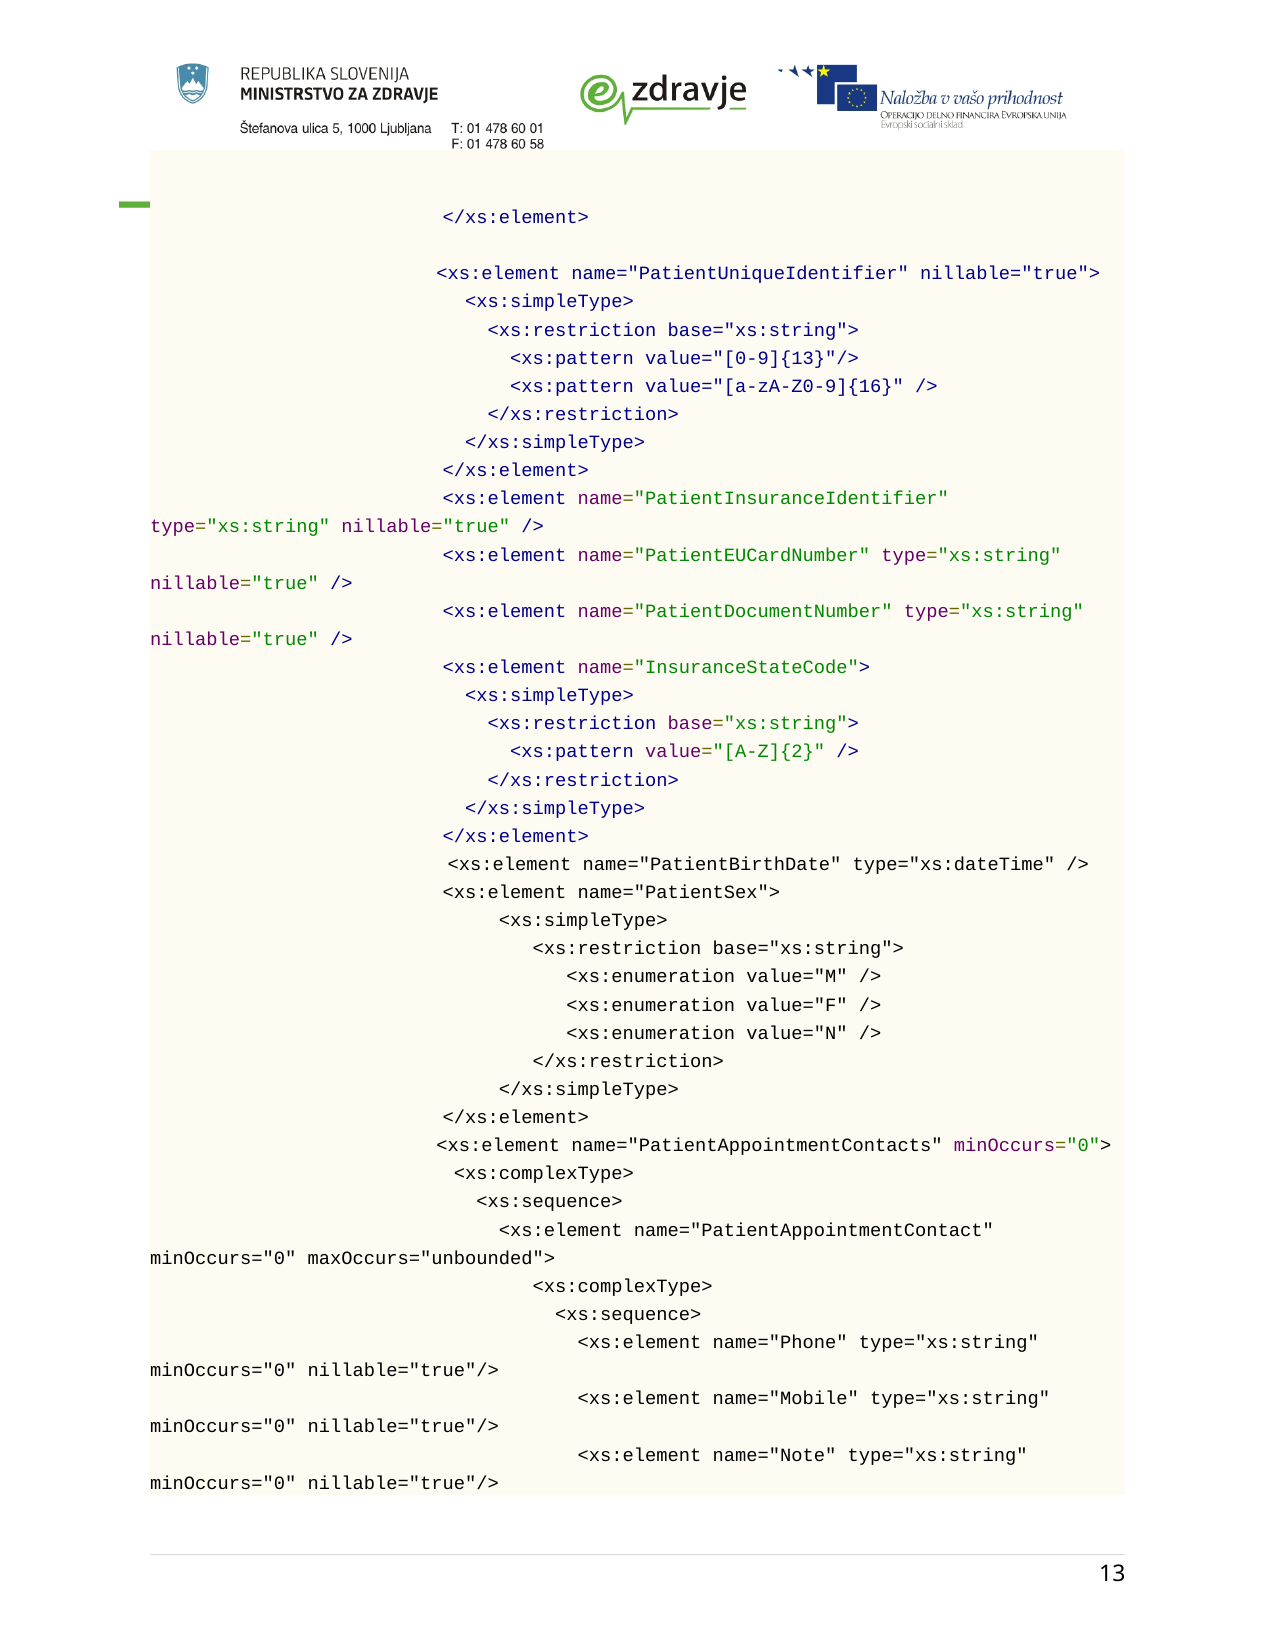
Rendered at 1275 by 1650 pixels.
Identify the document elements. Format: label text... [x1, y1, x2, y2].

text <xs:pattern value="[0-9]{13}"/> [150, 342, 1125, 370]
text <xs:element name="PatientSex"> [150, 876, 1125, 904]
text <xs:restriction base="xs:string"> [150, 707, 1125, 735]
text <xs:pattern value="[a-zA-Z0-9]{16}" /> [150, 370, 1125, 398]
text <xs:enumeration value="M" /> [150, 960, 1125, 988]
text <xs:sequence> [150, 1298, 1125, 1326]
text <xs:element name="Phone" type="xs:string" minOccurs="0" nillable="true"/> [150, 1326, 1125, 1382]
text </xs:element> [150, 454, 1125, 482]
text <xs:element name="Mobile" type="xs:string" minOccurs="0" nillable="true"/> [150, 1382, 1125, 1438]
text </xs:element> [150, 1101, 1125, 1129]
text <xs:element name="PatientAppointmentContacts" minOccurs="0"> [150, 1129, 1125, 1157]
text <xs:element name="PatientUniqueIdentifier" nillable="true"> [150, 257, 1125, 285]
text </xs:element> [150, 820, 1125, 848]
text <xs:restriction base="xs:string"> [150, 313, 1125, 342]
text <xs:element name="Note" type="xs:string" minOccurs="0" nillable="true"/> [150, 1438, 1125, 1495]
text <xs:element name="PatientAppointmentContact" minOccurs="0" maxOccurs="unbounded"> [150, 1213, 1125, 1270]
text <xs:pattern value="[A-Z]{2}" /> [150, 735, 1125, 763]
text </xs:restriction> [150, 763, 1125, 792]
text </xs:simpleType> [150, 792, 1125, 820]
text <xs:enumeration value="F" /> [150, 988, 1125, 1017]
text <xs:complexType> [150, 1270, 1125, 1298]
text <xs:element name="InsuranceStateCode"> [150, 651, 1125, 679]
text <xs:restriction base="xs:string"> [150, 932, 1125, 960]
text <xs:element name="PatientInsuranceIdentifier" type="xs:string" nillable="true" /> [150, 482, 1125, 538]
text <xs:complexType> [150, 1157, 1125, 1185]
text <xs:element name="PatientDocumentNumber" type="xs:string" nillable="true" /> [150, 595, 1125, 651]
text <xs:sequence> [150, 1185, 1125, 1213]
text <xs:simpleType> [150, 285, 1125, 313]
text <xs:element name="PatientEUCardNumber" type="xs:string" nillable="true" /> [150, 538, 1125, 595]
text </xs:restriction> [150, 398, 1125, 426]
text <xs:simpleType> [150, 679, 1125, 707]
text </xs:simpleType> [150, 1073, 1125, 1101]
text <xs:enumeration value="N" /> [150, 1017, 1125, 1045]
text </xs:element> [150, 150, 1125, 229]
text <xs:element name="PatientBirthDate" type="xs:dateTime" /> [150, 848, 1125, 876]
text </xs:simpleType> [150, 426, 1125, 454]
text </xs:restriction> [150, 1045, 1125, 1073]
picture [118, 29, 1124, 208]
text <xs:simpleType> [150, 904, 1125, 932]
